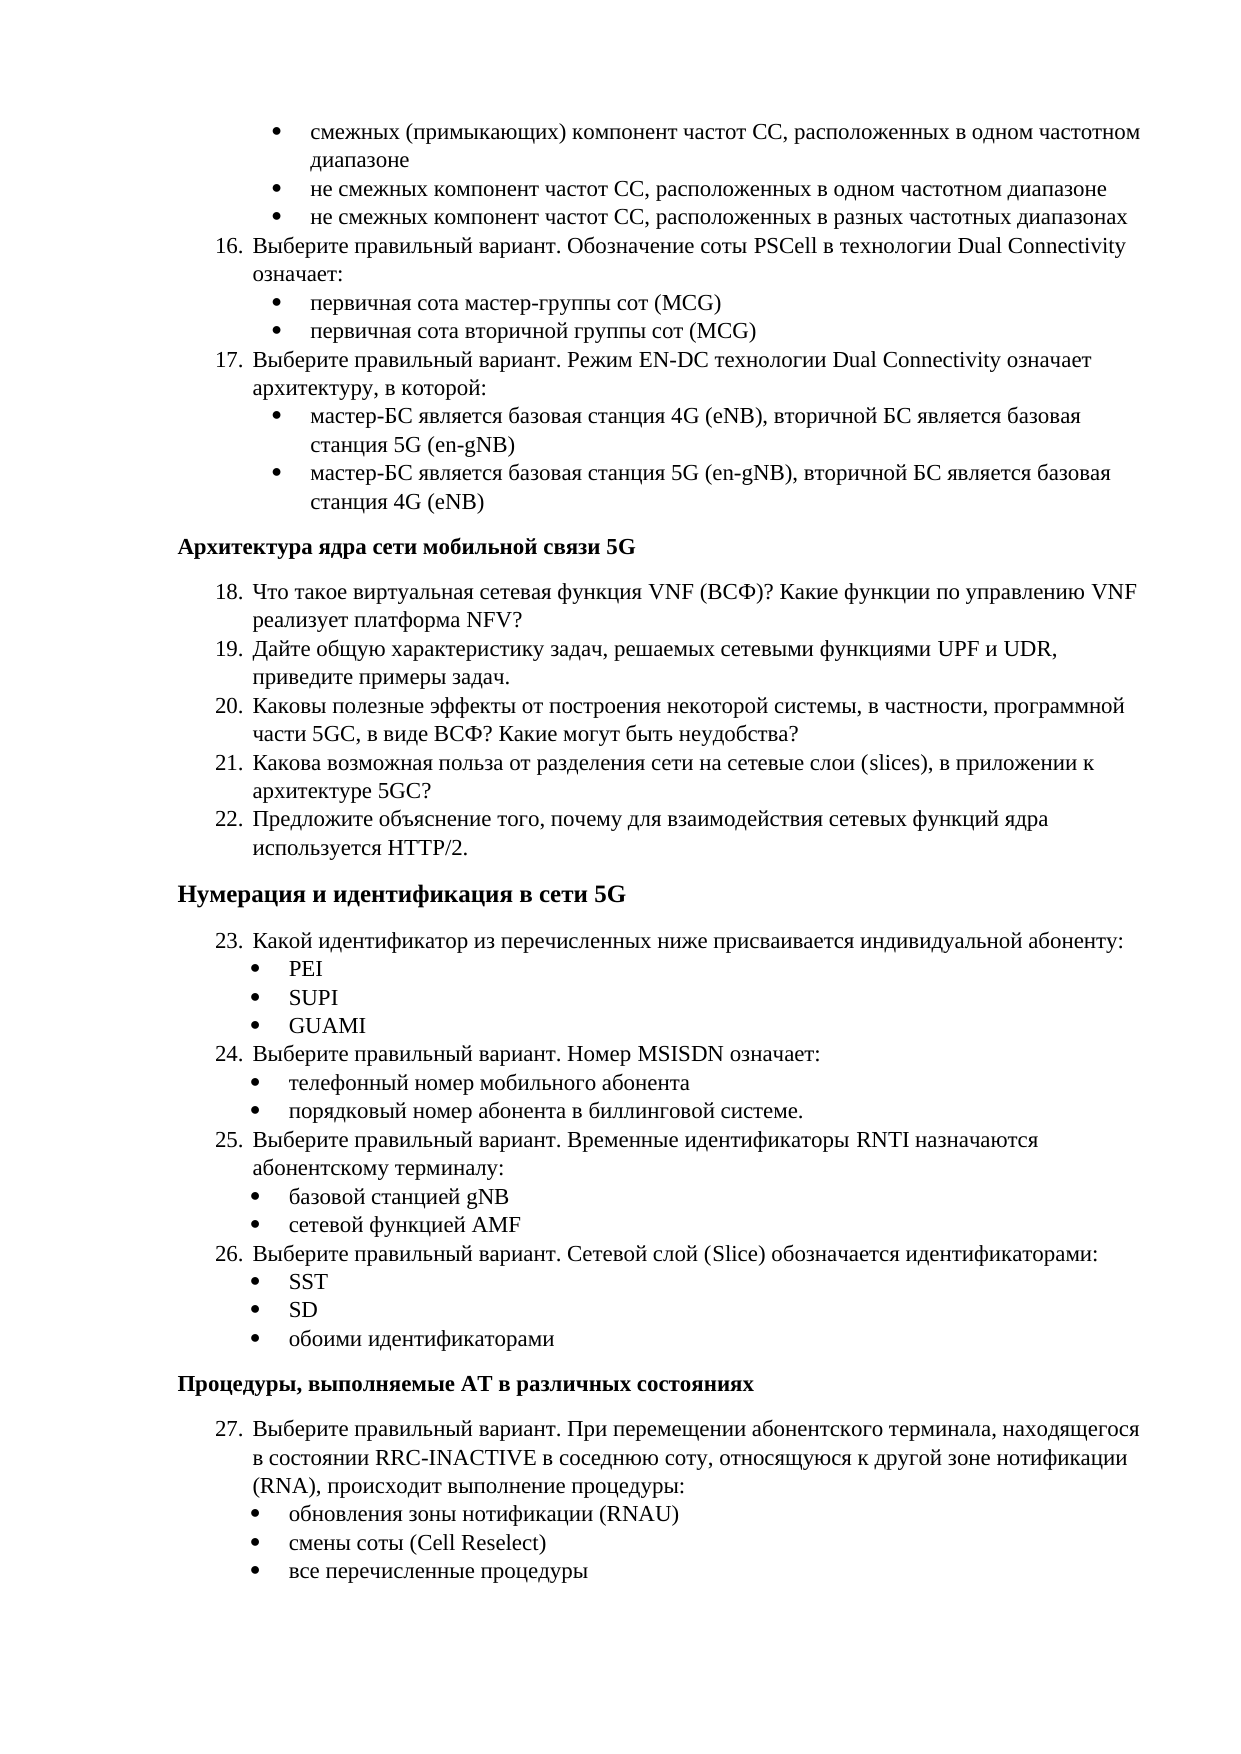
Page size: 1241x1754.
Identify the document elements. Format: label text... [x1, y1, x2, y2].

list Выберите правильный вариант. Номер MSISDN означает: [215, 1041, 1152, 1067]
list не смежных компонент частот CC, расположенных в одном частотном диапазоне [273, 175, 1152, 201]
text Нумерация и идентификация в сети 5G [177, 879, 1152, 908]
list мастер-БС является базовая станция 5G (en-gNB), вторичной БС является базовая станция 4G (eNB) [273, 459, 1152, 514]
list GUAMI [251, 1012, 1152, 1038]
list обновления зоны нотификации (RNAU) [251, 1500, 1152, 1527]
list первичная сота вторичной группы сот (MCG) [273, 317, 1152, 343]
list базовой станцией gNB [251, 1183, 1152, 1209]
list Какова возможная польза от разделения сети на сетевые слои (slices), в приложении к архитектуре 5GC? [215, 749, 1152, 803]
list SUPI [251, 984, 1152, 1010]
list Дайте общую характеристику задач, решаемых сетевыми функциями UPF и UDR, приведите примеры задач. [215, 635, 1152, 690]
list порядковый номер абонента в биллинговой системе. [251, 1097, 1152, 1124]
list Выберите правильный вариант. Обозначение соты PSCell в технологии Dual Connectivity означает: [215, 232, 1152, 287]
list Что такое виртуальная сетевая функция VNF (ВСФ)? Какие функции по управлению VNF реализует платформа NFV? [215, 578, 1152, 633]
list Выберите правильный вариант. Сетевой слой (Slice) обозначается идентификаторами: [215, 1239, 1152, 1266]
list Выберите правильный вариант. Временные идентификаторы RNTI назначаются абонентскому терминалу: [215, 1126, 1152, 1181]
list сетевой функцией AMF [251, 1211, 1152, 1237]
list Предложите объяснение того, почему для взаимодействия сетевых функций ядра используется HTTP/2. [215, 806, 1152, 860]
list все перечисленные процедуры [251, 1557, 1152, 1584]
list мастер-БС является базовая станция 4G (eNB), вторичной БС является базовая станция 5G (en-gNB) [273, 402, 1152, 457]
list PEI [251, 955, 1152, 982]
list Выберите правильный вариант. Режим EN-DC технологии Dual Connectivity означает архитектуру, в которой: [215, 346, 1152, 400]
list Каковы полезные эффекты от построения некоторой системы, в частности, программной части 5GC, в виде ВСФ? Какие могут быть неудобства? [215, 692, 1152, 747]
list первичная сота мастер-группы сот (MCG) [273, 289, 1152, 315]
list обоими идентификаторами [251, 1325, 1152, 1351]
list SST [251, 1268, 1152, 1294]
list смежных (примыкающих) компонент частот CC, расположенных в одном частотном диапазоне [273, 118, 1152, 173]
list Какой идентификатор из перечисленных ниже присваивается индивидуальной абоненту: [215, 927, 1152, 953]
text Процедуры, выполняемые АТ в различных состояниях [177, 1370, 1152, 1396]
list SD [251, 1296, 1152, 1323]
list Выберите правильный вариант. При перемещении абонентского терминала, находящегося в состоянии RRC-INACTIVE в соседнюю соту, относящуюся к другой зоне нотификации (RNA), происходит выполнение процедуры: [215, 1415, 1152, 1498]
list не смежных компонент частот CC, расположенных в разных частотных диапазонах [273, 203, 1152, 230]
text Архитектура ядра сети мобильной связи 5G [177, 533, 1152, 559]
list смены соты (Cell Reselect) [251, 1529, 1152, 1555]
list телефонный номер мобильного абонента [251, 1069, 1152, 1095]
